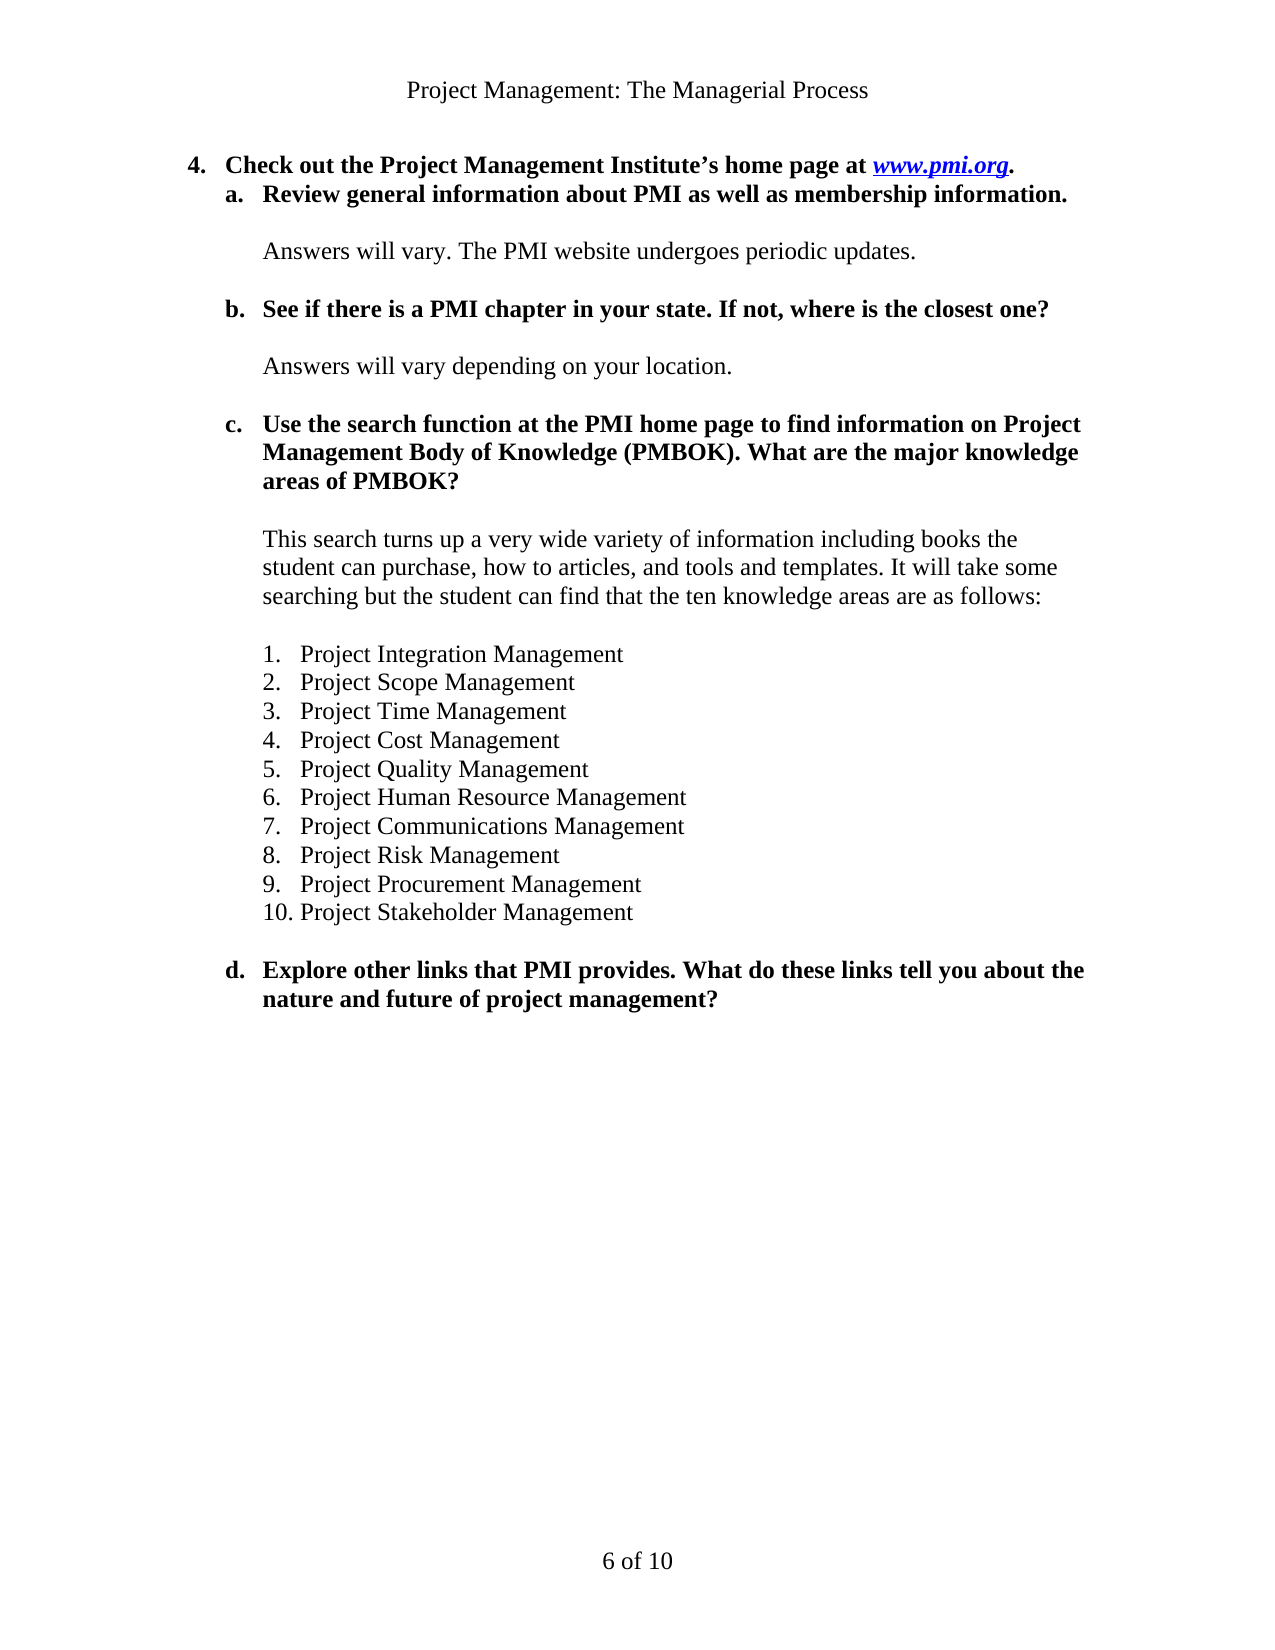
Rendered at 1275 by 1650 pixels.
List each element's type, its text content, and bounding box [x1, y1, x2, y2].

text b. See if there is a PMI chapter in your state. If not, where is the closest one? [225, 294, 1087, 322]
list Project Stakeholder Management [262, 897, 1087, 926]
list Project Time Management [262, 696, 1087, 725]
text a. Review general information about PMI as well as membership information. [225, 179, 1087, 207]
text 4. Check out the Project Management Institute’s home page at www.pmi.org. [187, 150, 1087, 179]
list Project Human Resource Management [262, 782, 1087, 811]
list Project Risk Management [262, 840, 1087, 869]
list Project Cost Management [262, 725, 1087, 754]
list Project Scope Management [262, 667, 1087, 696]
list Project Quality Management [262, 754, 1087, 782]
text Answers will vary depending on your location. [187, 351, 1087, 380]
list Project Procurement Management [262, 869, 1087, 897]
text d. Explore other links that PMI provides. What do these links tell you about the nature and future of project management? [225, 955, 1087, 1012]
text c. Use the search function at the PMI home page to find information on Project Management Body of Knowledge (PMBOK). What are the major knowledge areas of PMBOK? [225, 409, 1087, 495]
list Project Communications Management [262, 811, 1087, 840]
text Answers will vary. The PMI website undergoes periodic updates. [187, 236, 1087, 265]
list Project Integration Management [262, 639, 1087, 667]
text This search turns up a very wide variety of information including books the student can purchase, how to articles, and tools and templates. It will take some searching but the student can find that the ten knowledge areas are as follows: [225, 524, 1087, 610]
